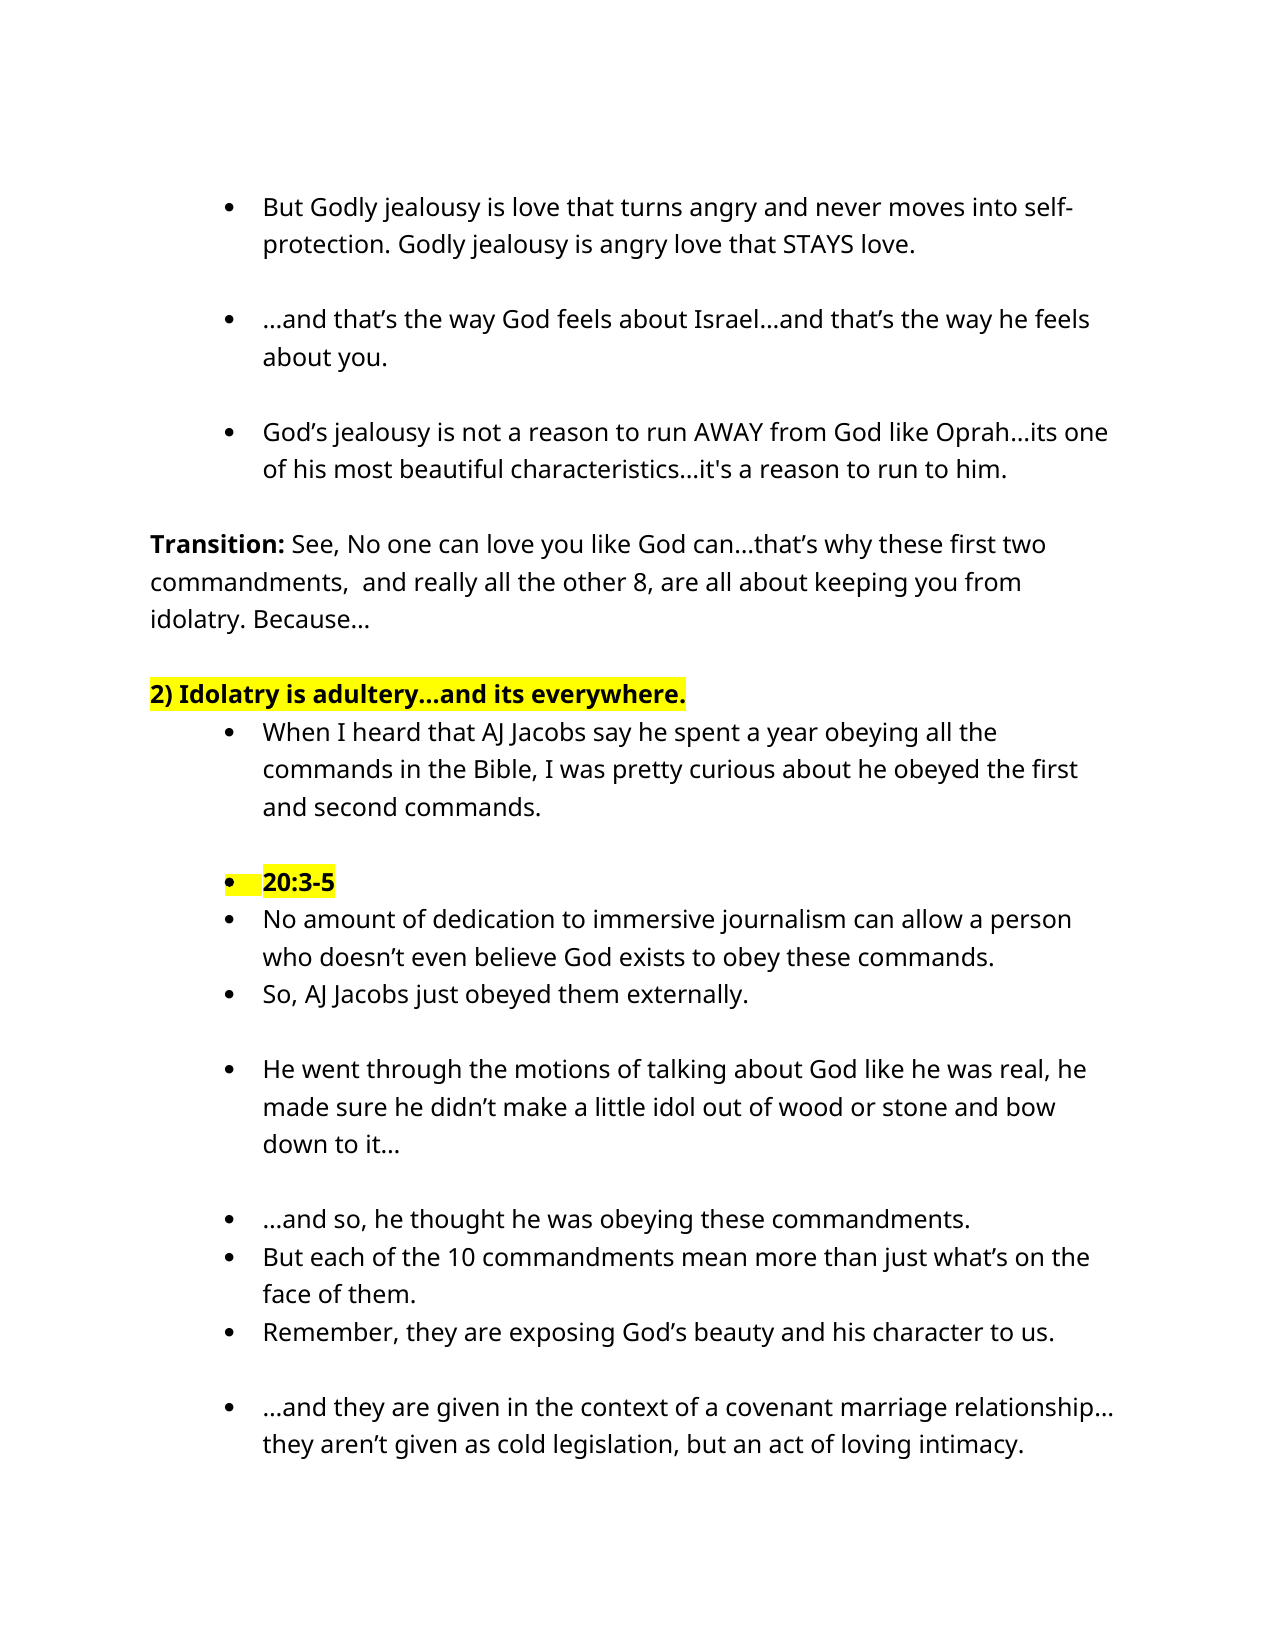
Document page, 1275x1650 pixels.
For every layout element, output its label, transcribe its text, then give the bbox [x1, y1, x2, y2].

text God’s jealousy is not a reason to run AWAY from God like Oprah…its one of his most beautiful characteristics…it's a reason to run to him. [225, 412, 1125, 487]
text But Godly jealousy is love that turns angry and never moves into self-protection. Godly jealousy is angry love that STAYS love. [225, 187, 1125, 262]
text So, AJ Jacobs just obeyed them externally. [225, 975, 1125, 1012]
text When I heard that AJ Jacobs say he spent a year obeying all the commands in the Bible, I was pretty curious about he obeyed the first and second commands. [225, 712, 1125, 825]
text Remember, they are exposing God’s beauty and his character to us. [225, 1312, 1125, 1350]
text Transition: See, No one can love you like God can…that’s why these first two commandments, and really all the other 8, are all about keeping you from idolatry. Because… [150, 525, 1125, 637]
text He went through the motions of talking about God like he was real, he made sure he didn’t make a little idol out of wood or stone and bow down to it… [225, 1050, 1125, 1162]
text But each of the 10 commandments mean more than just what’s on the face of them. [225, 1237, 1125, 1312]
text …and so, he thought he was obeying these commandments. [225, 1200, 1125, 1237]
text 2) Idolatry is adultery…and its everywhere. [150, 675, 1125, 712]
text 20:3-5 [225, 862, 1125, 900]
text No amount of dedication to immersive journalism can allow a person who doesn’t even believe God exists to obey these commands. [225, 900, 1125, 975]
text …and they are given in the context of a covenant marriage relationship… they aren’t given as cold legislation, but an act of loving intimacy. [225, 1387, 1125, 1462]
text …and that’s the way God feels about Israel…and that’s the way he feels about you. [225, 300, 1125, 375]
